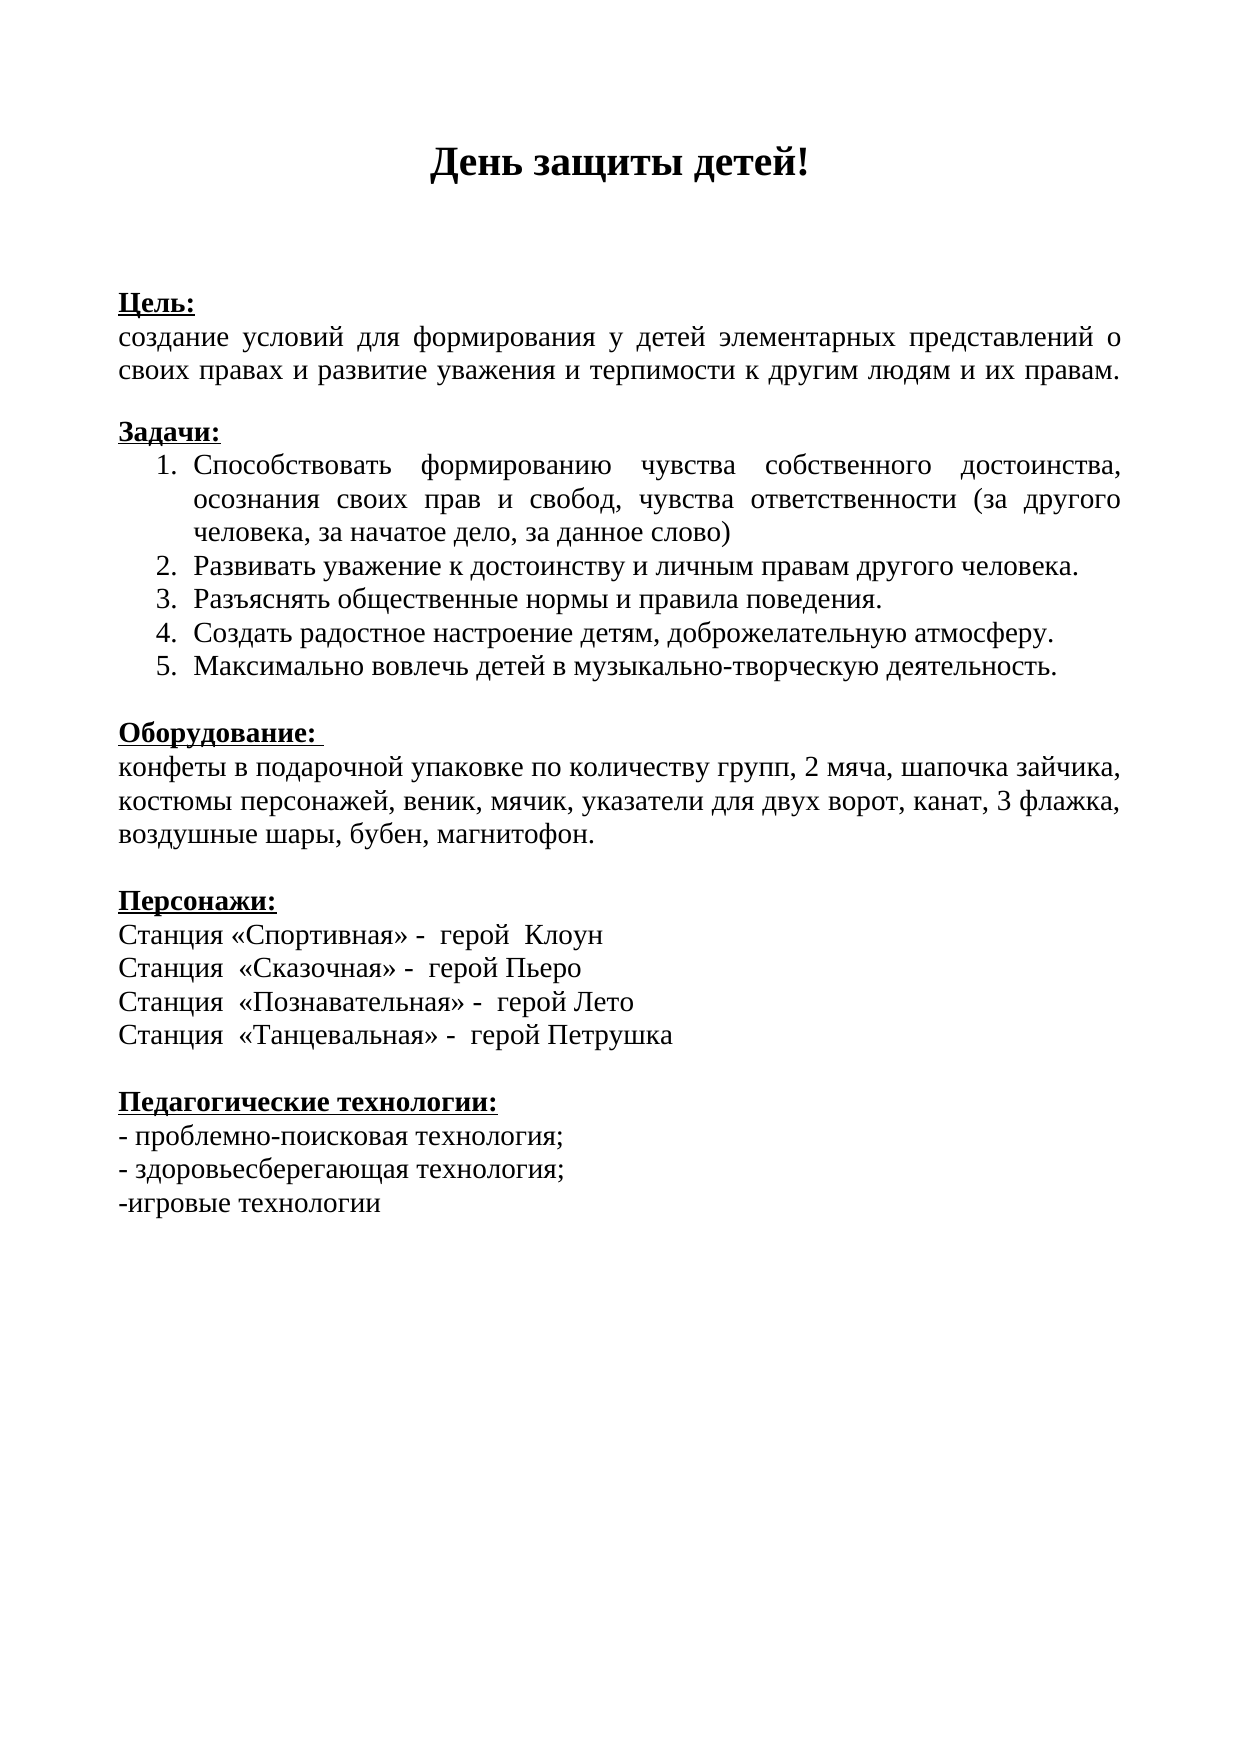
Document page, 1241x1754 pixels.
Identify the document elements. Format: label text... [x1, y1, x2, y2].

text Педагогические технологии: [118, 1084, 1122, 1118]
text Цель: [118, 285, 1122, 319]
text Задачи: [118, 414, 1122, 447]
text создание условий для формирования у детей элементарных представлений о своих правах и развитие уважения и терпимости к другим людям и их правам. [118, 319, 1122, 414]
list Способствовать формированию чувства собственного достоинства, осознания своих прав и свобод, чувства ответственности (за другого человека, за начатое дело, за данное слово) [156, 447, 1122, 548]
list Развивать уважение к достоинству и личным правам другого человека. [156, 548, 1122, 581]
text День защиты детей! [118, 137, 1122, 184]
text -игровые технологии [118, 1185, 1122, 1219]
text Персонажи: [118, 883, 1122, 917]
text Оборудование: [118, 716, 1122, 749]
list Разъяснять общественные нормы и правила поведения. [156, 581, 1122, 615]
text - здоровьесберегающая технология; [118, 1152, 1122, 1185]
list Создать радостное настроение детям, доброжелательную атмосферу. [156, 615, 1122, 648]
text Станция «Сказочная» - герой Пьеро [118, 950, 1122, 984]
text Станция «Познавательная» - герой Лето [118, 984, 1122, 1017]
text конфеты в подарочной упаковке по количеству групп, 2 мяча, шапочка зайчика, костюмы персонажей, веник, мячик, указатели для двух ворот, канат, 3 флажка, воздушные шары, бубен, магнитофон. [118, 749, 1122, 850]
text - проблемно-поисковая технология; [118, 1118, 1122, 1152]
text Станция «Танцевальная» - герой Петрушка [118, 1017, 1122, 1051]
list Максимально вовлечь детей в музыкально-творческую деятельность. [156, 648, 1122, 682]
text Станция «Спортивная» - герой Клоун [118, 917, 1122, 950]
